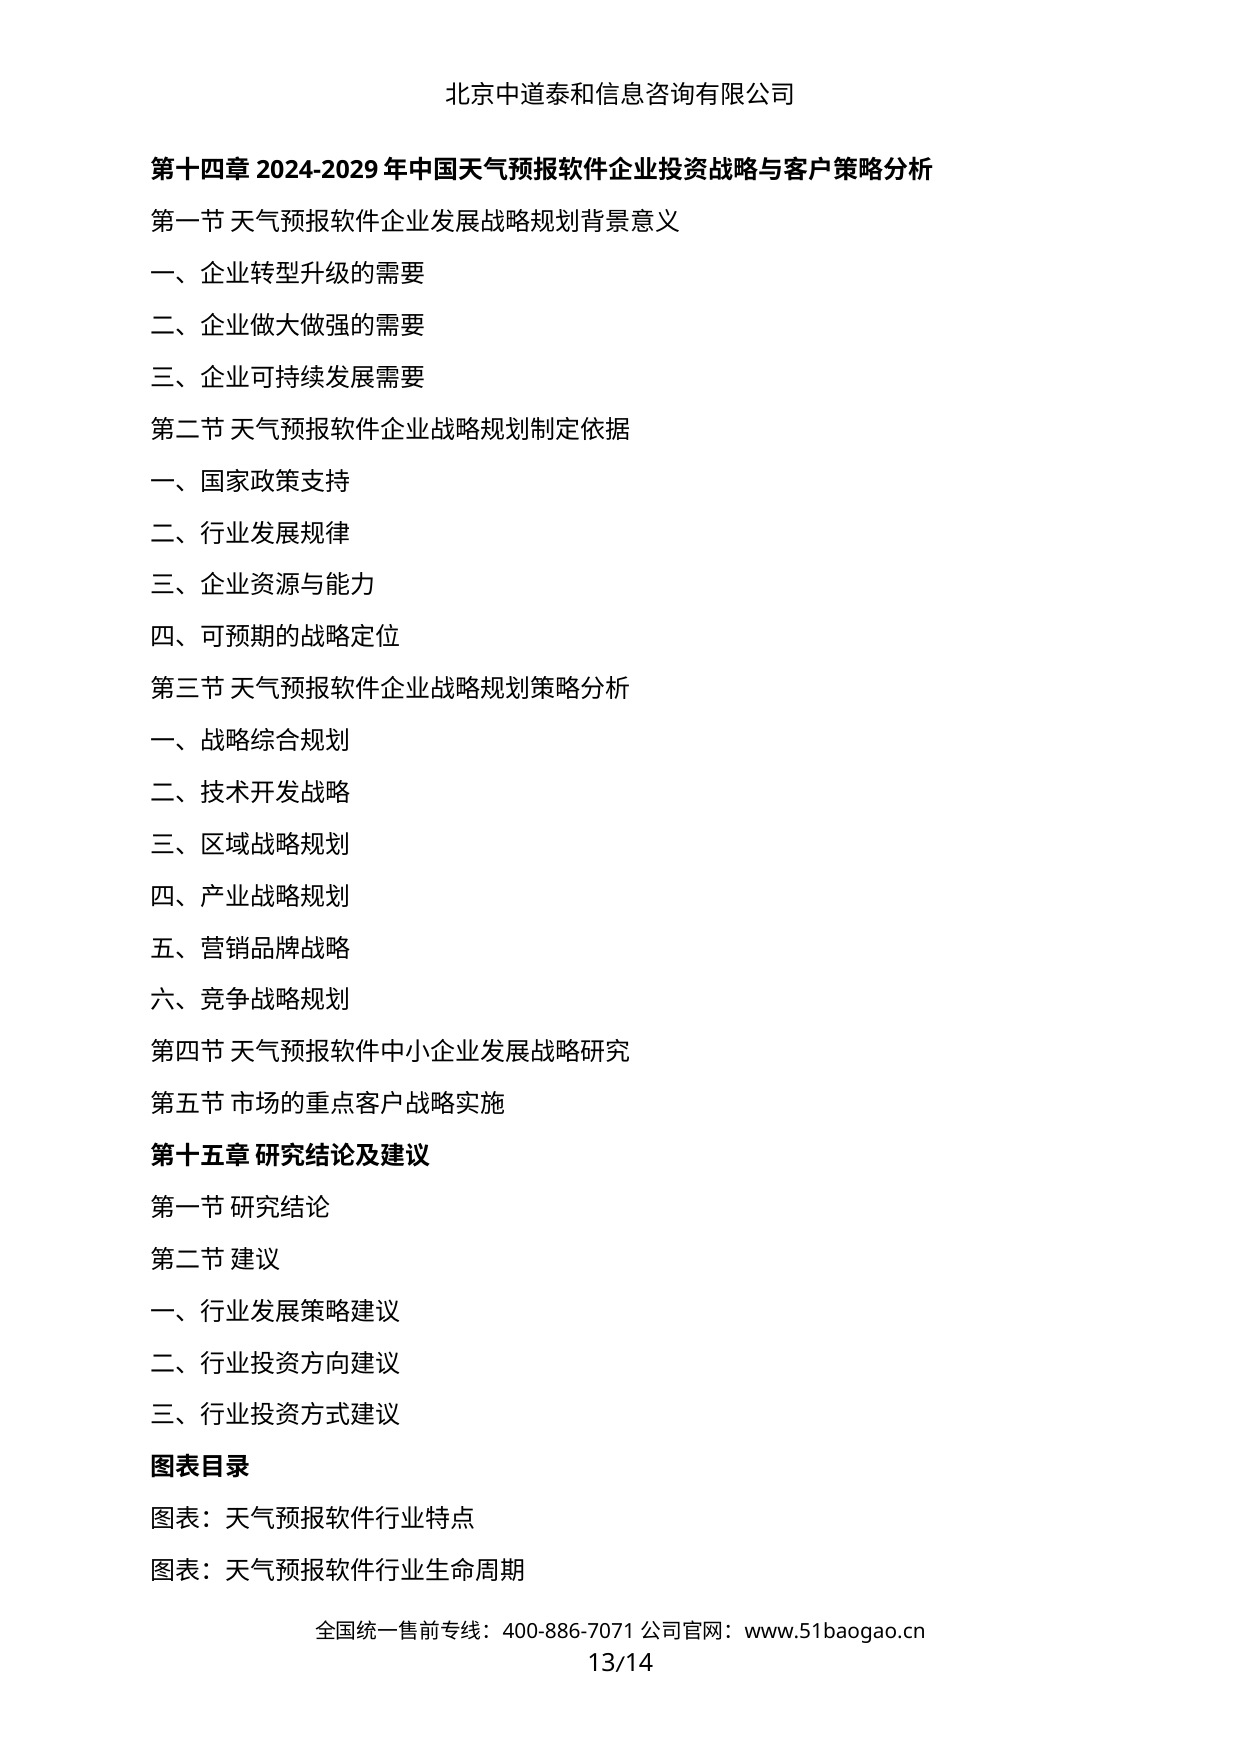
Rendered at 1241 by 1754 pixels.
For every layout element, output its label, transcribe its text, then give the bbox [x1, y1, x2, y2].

text 四、产业战略规划 [150, 876, 1090, 912]
text 四、可预期的战略定位 [150, 617, 1090, 653]
text 一、国家政策支持 [150, 461, 1090, 497]
text 第十五章 研究结论及建议 [150, 1136, 1090, 1172]
text 第二节 建议 [150, 1239, 1090, 1276]
text 一、企业转型升级的需要 [150, 254, 1090, 290]
text 二、企业做大做强的需要 [150, 306, 1090, 342]
text 三、企业资源与能力 [150, 565, 1090, 601]
text 二、行业发展规律 [150, 513, 1090, 549]
text 第十四章 2024-2029年中国天气预报软件企业投资战略与客户策略分析 [150, 150, 1090, 186]
text 三、区域战略规划 [150, 824, 1090, 861]
text 第二节 天气预报软件企业战略规划制定依据 [150, 409, 1090, 446]
text 三、企业可持续发展需要 [150, 357, 1090, 394]
text 第五节 市场的重点客户战略实施 [150, 1084, 1090, 1120]
text 图表：天气预报软件行业特点 [150, 1499, 1090, 1535]
text 图表目录 [150, 1447, 1090, 1483]
text 第一节 天气预报软件企业发展战略规划背景意义 [150, 202, 1090, 238]
text 一、战略综合规划 [150, 721, 1090, 757]
text 第三节 天气预报软件企业战略规划策略分析 [150, 669, 1090, 705]
text 三、行业投资方式建议 [150, 1395, 1090, 1431]
text 五、营销品牌战略 [150, 928, 1090, 964]
text 第一节 研究结论 [150, 1187, 1090, 1224]
text 图表：天气预报软件行业生命周期 [150, 1551, 1090, 1587]
text 二、技术开发战略 [150, 772, 1090, 809]
text 一、行业发展策略建议 [150, 1291, 1090, 1327]
text 第四节 天气预报软件中小企业发展战略研究 [150, 1032, 1090, 1068]
text 二、行业投资方向建议 [150, 1343, 1090, 1379]
text 六、竞争战略规划 [150, 980, 1090, 1016]
